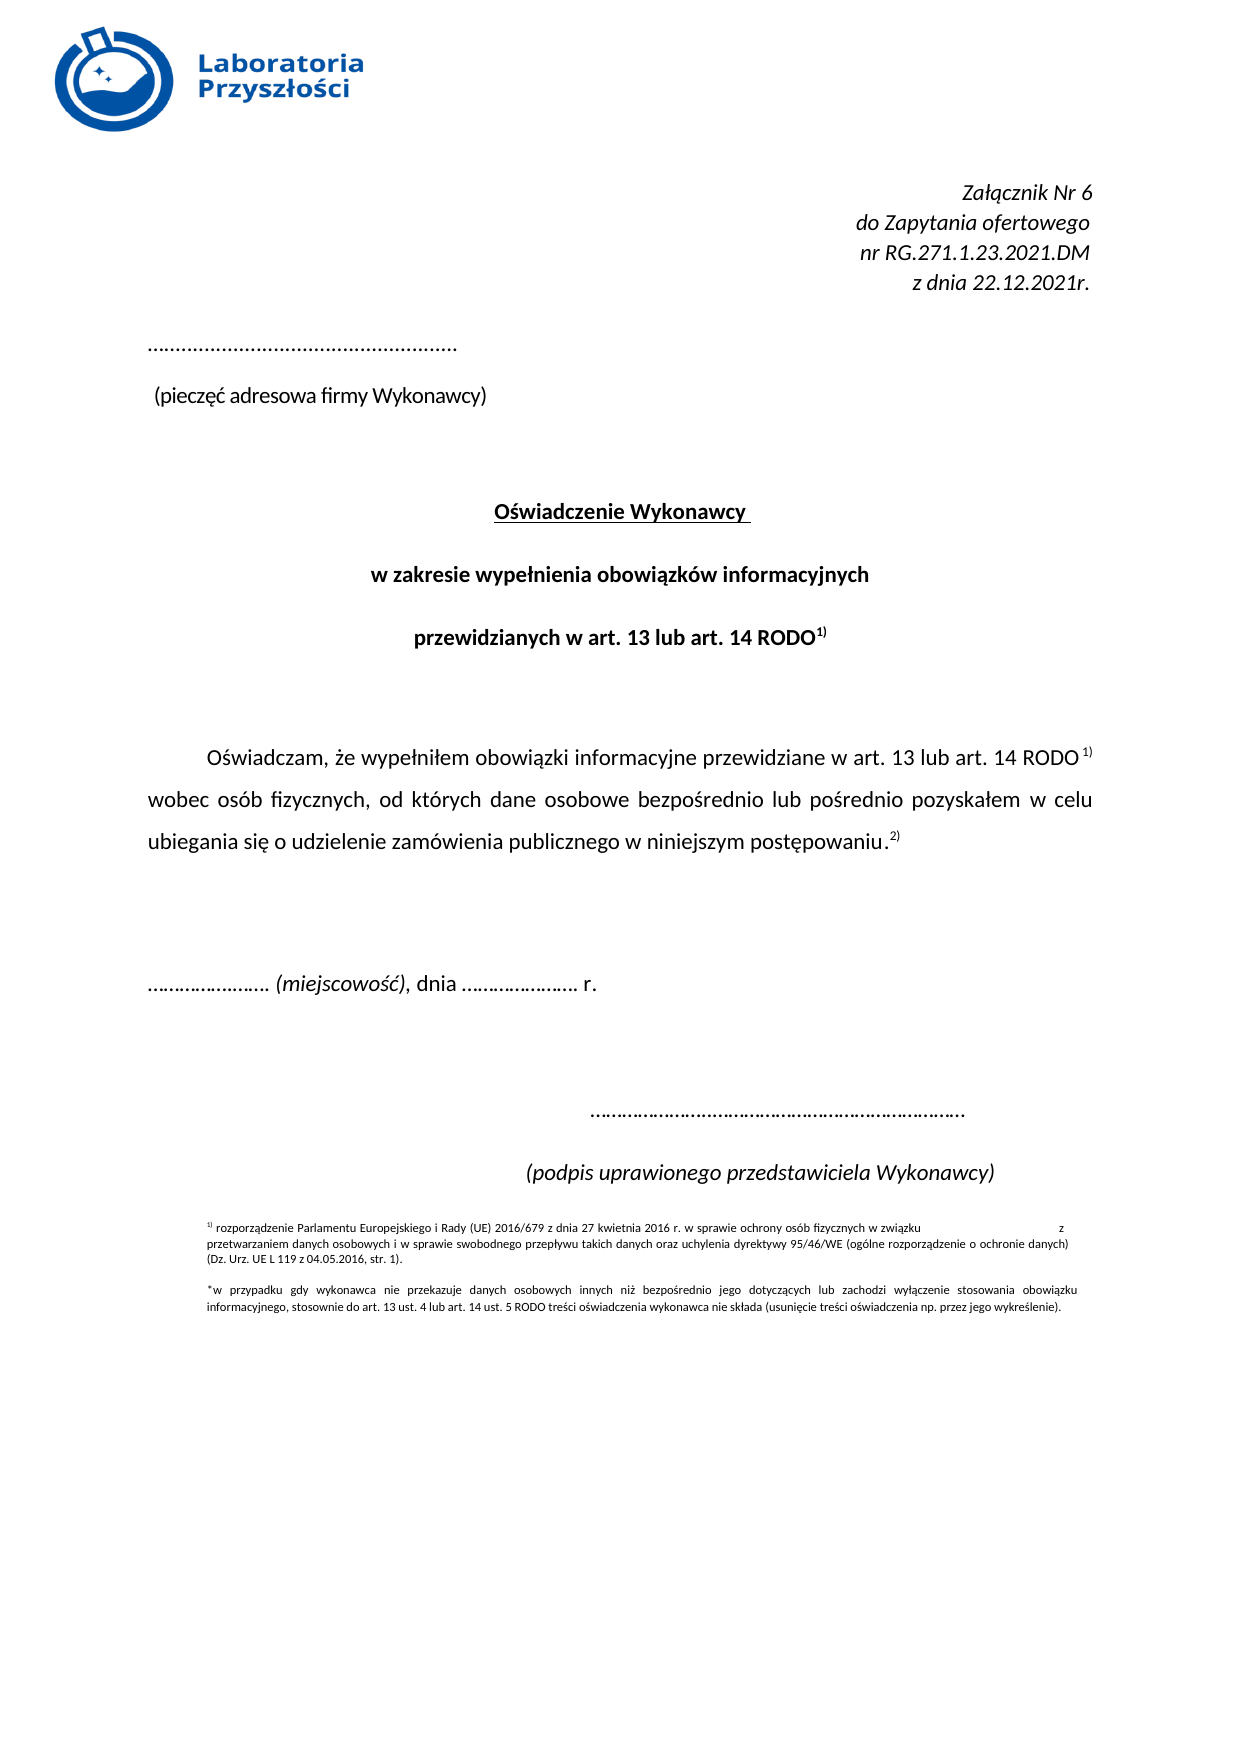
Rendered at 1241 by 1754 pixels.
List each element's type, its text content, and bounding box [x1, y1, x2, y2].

text …................................................... [148, 329, 1093, 357]
text nr RG.271.1.23.2021.DM [148, 238, 1093, 266]
text przewidzianych w art. 13 lub art. 14 RODO1) [148, 623, 1093, 651]
text w zakresie wypełnienia obowiązków informacyjnych [148, 560, 1093, 588]
text (podpis uprawionego przedstawiciela Wykonawcy) [148, 1158, 1093, 1186]
text …………….……. (miejscowość), dnia …………………. r. [148, 969, 1093, 997]
text (pieczęć adresowa firmy Wykonawcy) [153, 382, 1093, 410]
text Oświadczam, że wypełniłem obowiązki informacyjne przewidziane w art. 13 lub art. 14 RODO1) wobec osób fizycznych, od których dane osobowe bezpośrednio lub pośrednio pozyskałem w celu ubiegania się o udzielenie zamówienia publicznego w niniejszym postępowaniu.2) [148, 743, 1093, 855]
text …………………..………………………………………… [148, 1095, 1093, 1123]
text do Zapytania ofertowego [148, 208, 1093, 236]
text z dnia 22.12.2021r. [148, 268, 1093, 296]
text Oświadczenie Wykonawcy [148, 497, 1093, 526]
text *w przypadku gdy wykonawca nie przekazuje danych osobowych innych niż bezpośrednio jego dotyczących lub zachodzi wyłączenie stosowania obowiązku informacyjnego, stosownie do art. 13 ust. 4 lub art. 14 ust. 5 RODO treści oświadczenia wykonawca nie składa (usunięcie treści oświadczenia np. przez jego wykreślenie). [207, 1282, 1078, 1315]
picture [27, 9, 390, 149]
text Załącznik Nr 6 [148, 178, 1093, 206]
text 1) rozporządzenie Parlamentu Europejskiego i Rady (UE) 2016/679 z dnia 27 kwietnia 2016 r. w sprawie ochrony osób fizycznych w związku z przetwarzaniem danych osobowych i w sprawie swobodnego przepływu takich danych oraz uchylenia dyrektywy 95/46/WE (ogólne rozporządzenie o ochronie danych) (Dz. Urz. UE L 119 z 04.05.2016, str. 1). [207, 1221, 1071, 1267]
